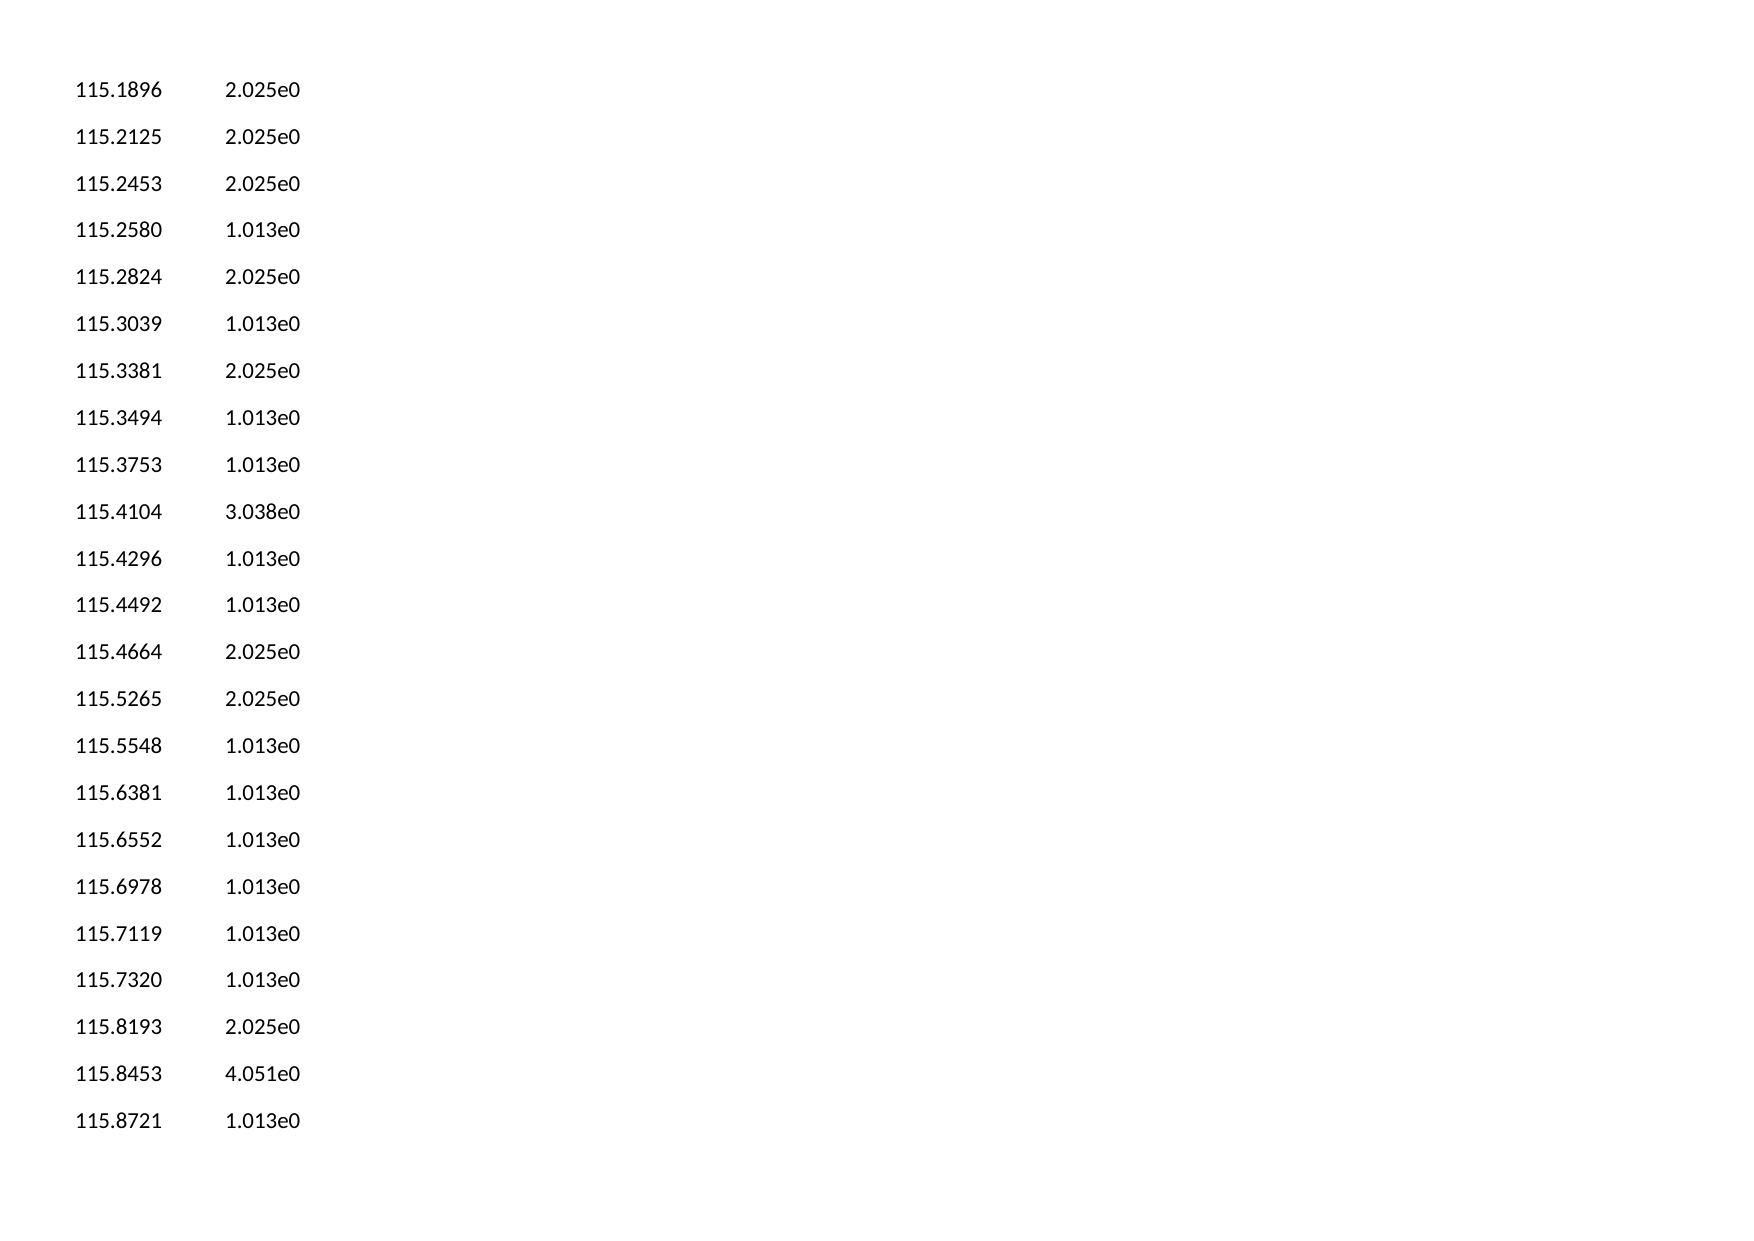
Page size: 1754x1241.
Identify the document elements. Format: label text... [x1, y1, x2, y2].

text 115.3494 1.013e0 [75, 403, 1679, 431]
text 115.6978 1.013e0 [75, 872, 1679, 900]
text 115.7119 1.013e0 [75, 919, 1679, 947]
text 115.3753 1.013e0 [75, 450, 1679, 478]
text 115.3039 1.013e0 [75, 309, 1679, 337]
text 115.6381 1.013e0 [75, 778, 1679, 806]
text 115.4664 2.025e0 [75, 637, 1679, 666]
text 115.4492 1.013e0 [75, 591, 1679, 619]
text 115.6552 1.013e0 [75, 825, 1679, 853]
text 115.5265 2.025e0 [75, 684, 1679, 712]
text 115.2125 2.025e0 [75, 122, 1679, 150]
text 115.4104 3.038e0 [75, 497, 1679, 525]
text 115.1896 2.025e0 [75, 75, 1679, 103]
text 115.8453 4.051e0 [75, 1059, 1679, 1087]
text 115.5548 1.013e0 [75, 731, 1679, 759]
text 115.7320 1.013e0 [75, 966, 1679, 994]
text 115.8721 1.013e0 [75, 1106, 1679, 1134]
text 115.2824 2.025e0 [75, 262, 1679, 291]
text 115.8193 2.025e0 [75, 1012, 1679, 1041]
text 115.3381 2.025e0 [75, 356, 1679, 384]
text 115.2580 1.013e0 [75, 216, 1679, 244]
text 115.4296 1.013e0 [75, 544, 1679, 572]
text 115.2453 2.025e0 [75, 169, 1679, 197]
